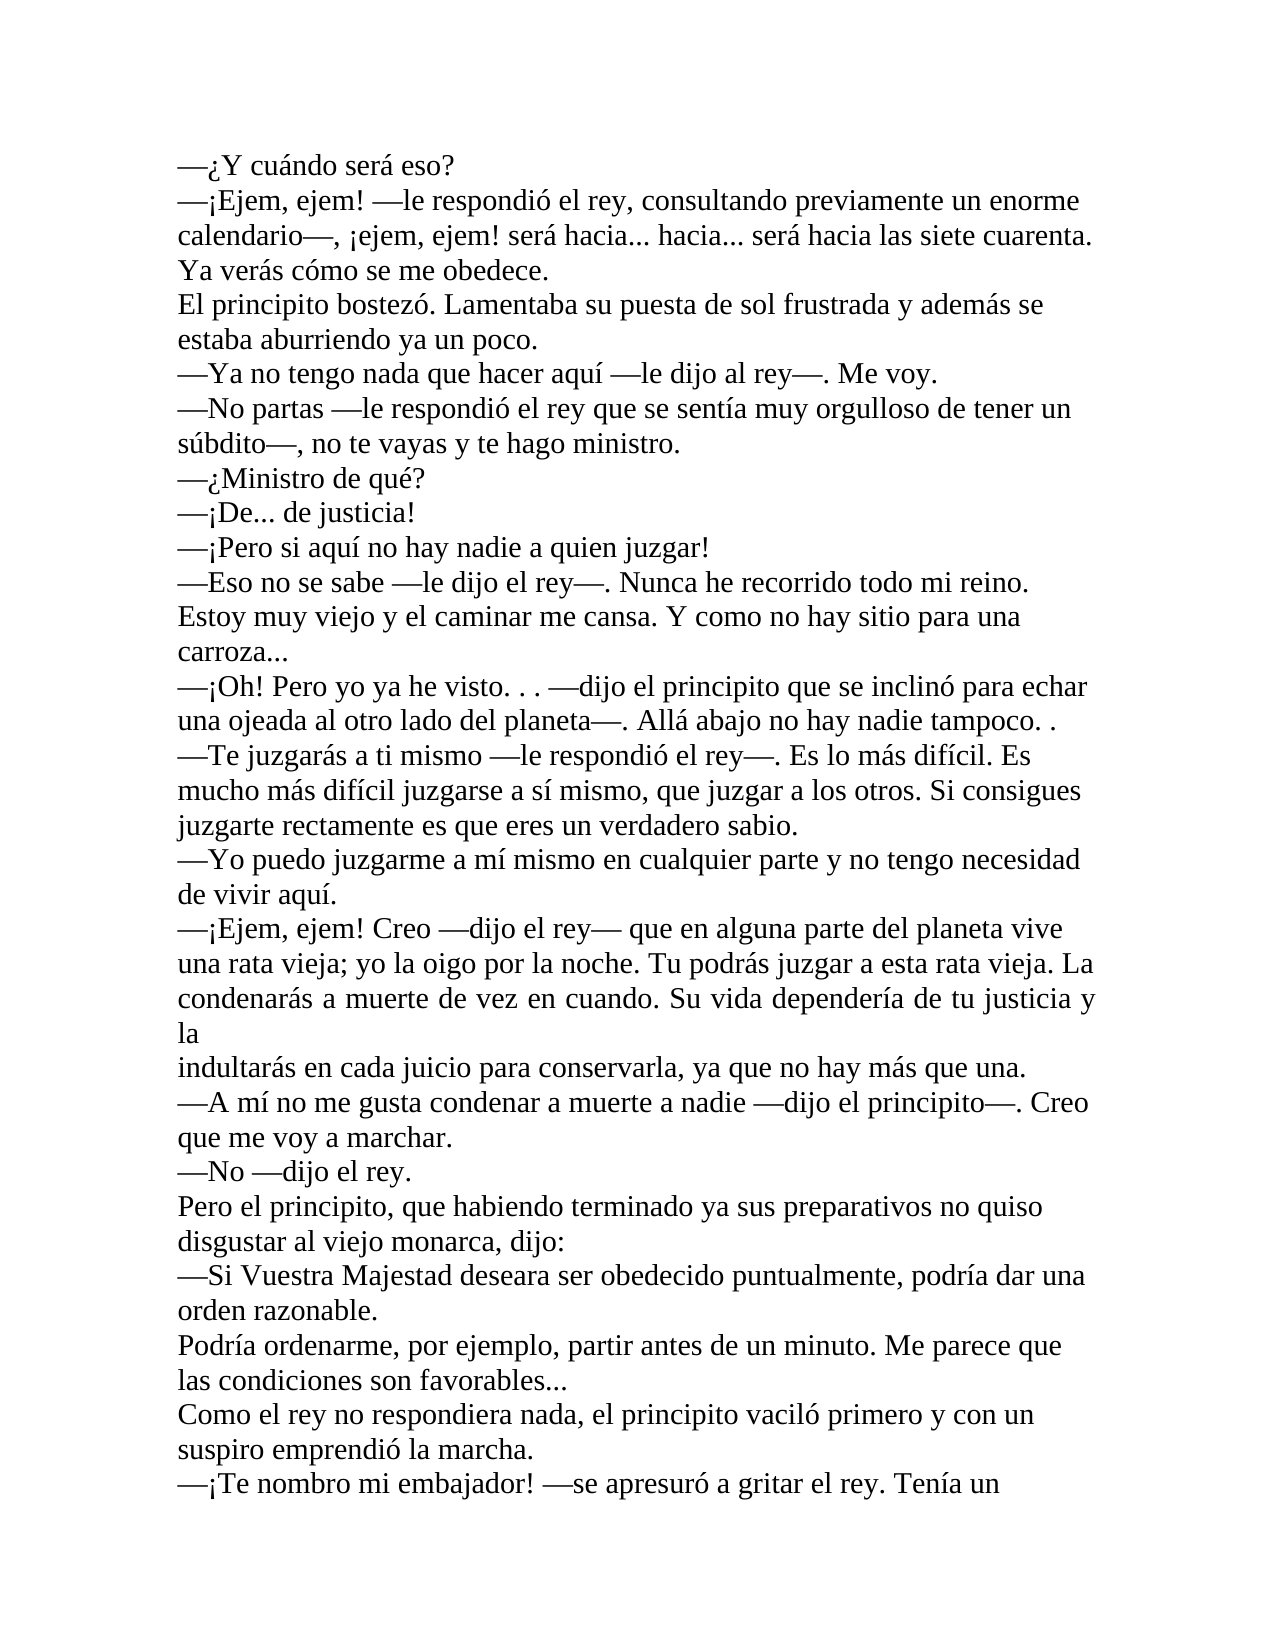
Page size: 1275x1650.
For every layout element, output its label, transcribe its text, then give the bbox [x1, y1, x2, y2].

text suspiro emprendió la marcha. [177, 1431, 1098, 1466]
text condenarás a muerte de vez en cuando. Su vida dependería de tu justicia y la [177, 980, 1098, 1049]
text —¡Pero si aquí no hay nadie a quien juzgar! [177, 529, 1098, 564]
text —¡Ejem, ejem! —le respondió el rey, consultando previamente un enorme [177, 182, 1098, 217]
text juzgarte rectamente es que eres un verdadero sabio. [177, 807, 1098, 841]
text —No —dijo el rey. [177, 1153, 1098, 1188]
text —¿Y cuándo será eso? [177, 148, 1098, 182]
text —Yo puedo juzgarme a mí mismo en cualquier parte y no tengo necesidad [177, 841, 1098, 876]
text de vivir aquí. [177, 876, 1098, 911]
text Como el rey no respondiera nada, el principito vaciló primero y con un [177, 1396, 1098, 1431]
text Pero el principito, que habiendo terminado ya sus preparativos no quiso [177, 1188, 1098, 1223]
text súbdito—, no te vayas y te hago ministro. [177, 425, 1098, 460]
text —¿Ministro de qué? [177, 460, 1098, 494]
text carroza... [177, 633, 1098, 668]
text Podría ordenarme, por ejemplo, partir antes de un minuto. Me parece que [177, 1327, 1098, 1362]
text Ya verás cómo se me obedece. [177, 252, 1098, 286]
text una rata vieja; yo la oigo por la noche. Tu podrás juzgar a esta rata vieja. La [177, 945, 1098, 980]
text —A mí no me gusta condenar a muerte a nadie —dijo el principito—. Creo [177, 1084, 1098, 1119]
text —Ya no tengo nada que hacer aquí —le dijo al rey—. Me voy. [177, 356, 1098, 390]
text estaba aburriendo ya un poco. [177, 321, 1098, 356]
text mucho más difícil juzgarse a sí mismo, que juzgar a los otros. Si consigues [177, 772, 1098, 807]
text calendario—, ¡ejem, ejem! será hacia... hacia... será hacia las siete cuarenta. [177, 217, 1098, 252]
text las condiciones son favorables... [177, 1362, 1098, 1396]
text disgustar al viejo monarca, dijo: [177, 1223, 1098, 1258]
text indultarás en cada juicio para conservarla, ya que no hay más que una. [177, 1049, 1098, 1084]
text —¡De... de justicia! [177, 494, 1098, 529]
text —Te juzgarás a ti mismo —le respondió el rey—. Es lo más difícil. Es [177, 737, 1098, 772]
text una ojeada al otro lado del planeta—. Allá abajo no hay nadie tampoco. . [177, 703, 1098, 737]
text Estoy muy viejo y el caminar me cansa. Y como no hay sitio para una [177, 598, 1098, 633]
text —¡Ejem, ejem! Creo —dijo el rey— que en alguna parte del planeta vive [177, 911, 1098, 945]
text —Eso no se sabe —le dijo el rey—. Nunca he recorrido todo mi reino. [177, 564, 1098, 598]
text —¡Oh! Pero yo ya he visto. . . —dijo el principito que se inclinó para echar [177, 668, 1098, 703]
text que me voy a marchar. [177, 1119, 1098, 1153]
text El principito bostezó. Lamentaba su puesta de sol frustrada y además se [177, 286, 1098, 321]
text —Si Vuestra Majestad deseara ser obedecido puntualmente, podría dar una [177, 1258, 1098, 1292]
text —¡Te nombro mi embajador! —se apresuró a gritar el rey. Tenía un [177, 1466, 1098, 1500]
text orden razonable. [177, 1292, 1098, 1327]
text —No partas —le respondió el rey que se sentía muy orgulloso de tener un [177, 390, 1098, 425]
